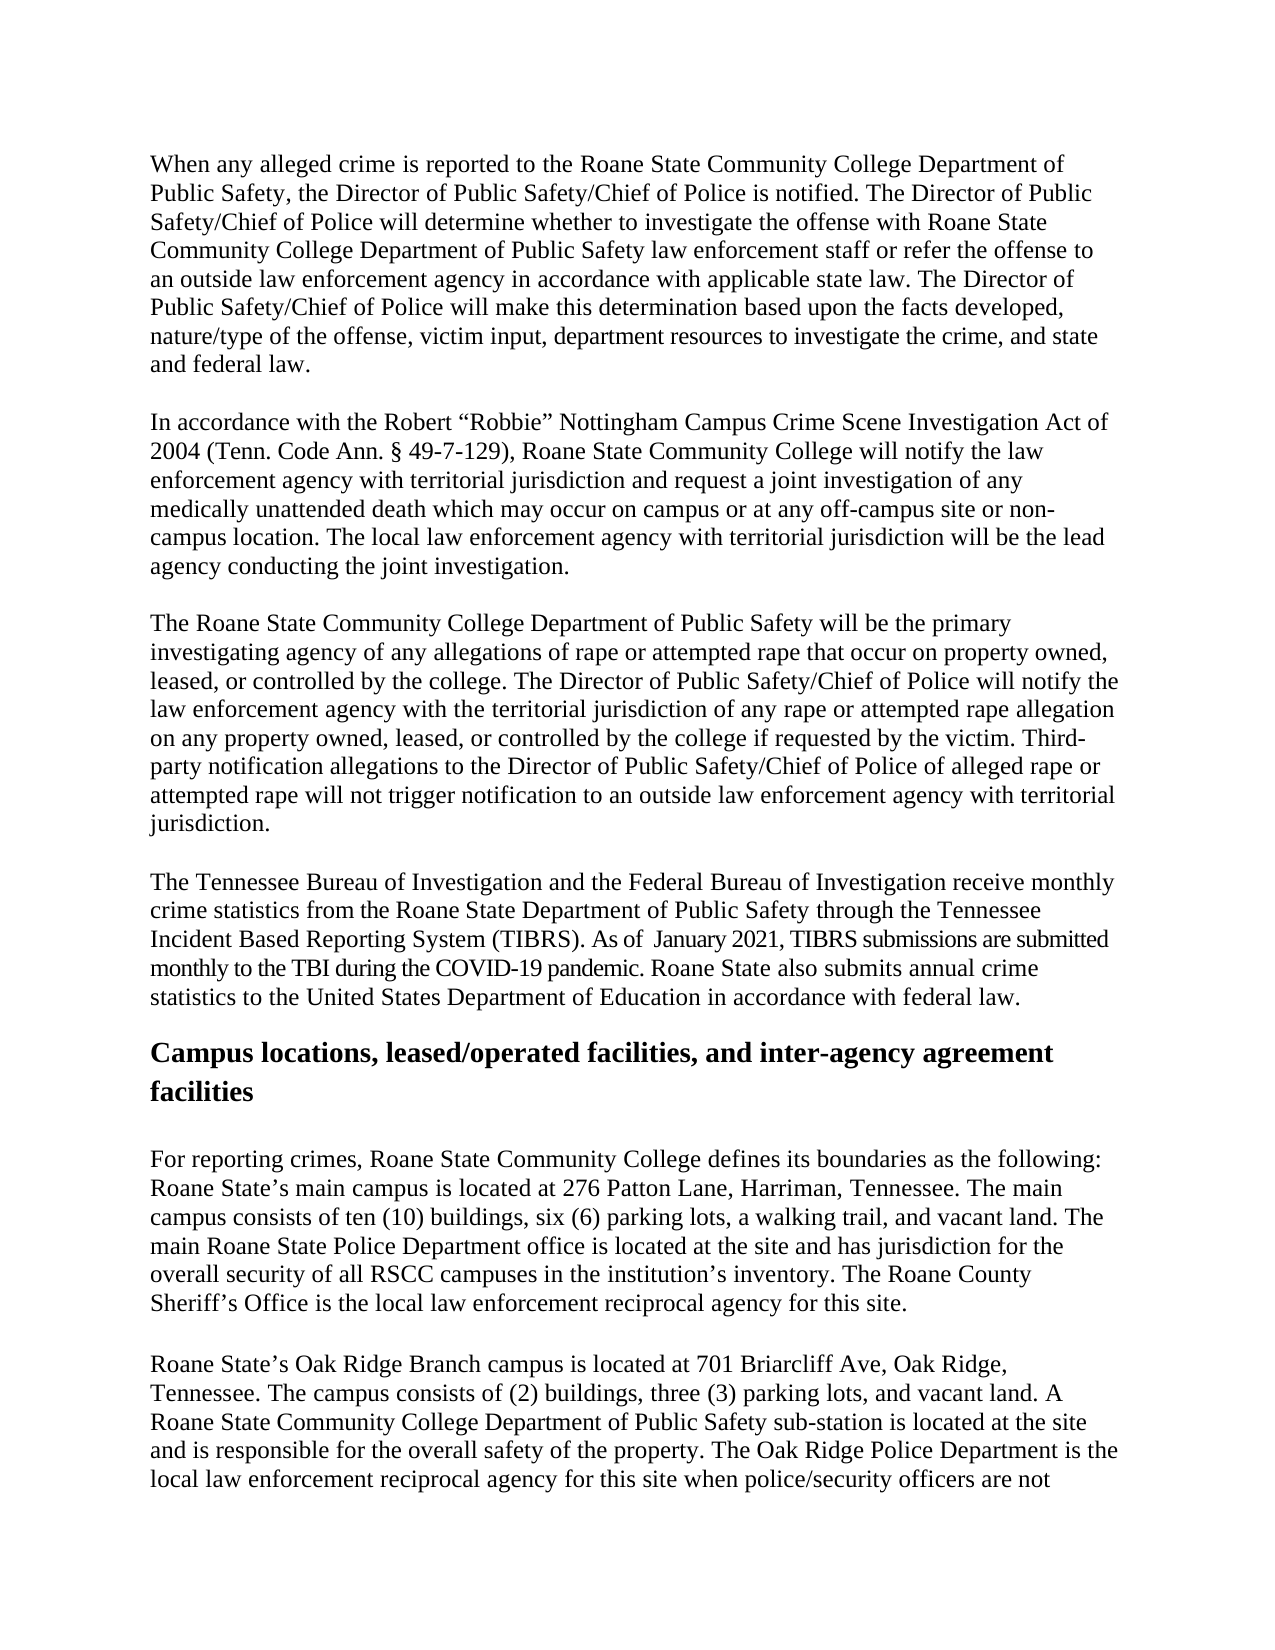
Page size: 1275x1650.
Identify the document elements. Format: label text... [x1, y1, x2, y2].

text The Roane State Community College Department of Public Safety will be the primary investigating agency of any allegations of rape or attempted rape that occur on property owned, leased, or controlled by the college. The Director of Public Safety/Chief of Police will notify the law enforcement agency with the territorial jurisdiction of any rape or attempted rape allegation on any property owned, leased, or controlled by the college if requested by the victim. Third-party notification allegations to the Director of Public Safety/Chief of Police of alleged rape or attempted rape will not trigger notification to an outside law enforcement agency with territorial jurisdiction. [150, 609, 1119, 837]
text In accordance with the Robert “Robbie” Nottingham Campus Crime Scene Investigation Act of 2004 (Tenn. Code Ann. § 49-7-129), Roane State Community College will notify the law enforcement agency with territorial jurisdiction and request a joint investigation of any medically unattended death which may occur on campus or at any off-campus site or non-campus location. The local law enforcement agency with territorial jurisdiction will be the lead agency conducting the joint investigation. [150, 407, 1119, 580]
text The Tennessee Bureau of Investigation and the Federal Bureau of Investigation receive monthly crime statistics from the Roane State Department of Public Safety through the Tennessee Incident Based Reporting System (TIBRS). As of January 2021, TIBRS submissions are submitted monthly to the TBI during the COVID-19 pandemic. Roane State also submits annual crime statistics to the United States Department of Education in accordance with federal law. [150, 867, 1119, 1010]
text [150, 1349, 1119, 1493]
text For reporting crimes, Roane State Community College defines its boundaries as the following: Roane State’s main campus is located at 276 Patton Lane, Harriman, Tennessee. The main campus consists of ten (10) buildings, six (6) parking lots, a walking trail, and vacant land. The main Roane State Police Department office is located at the site and has jurisdiction for the overall security of all RSCC campuses in the institution’s inventory. The Roane County Sheriff’s Office is the local law enforcement reciprocal agency for this site. [150, 1144, 1119, 1317]
text When any alleged crime is reported to the Roane State Community College Department of Public Safety, the Director of Public Safety/Chief of Police is notified. The Director of Public Safety/Chief of Police will determine whether to investigate the offense with Roane State Community College Department of Public Safety law enforcement staff or refer the offense to an outside law enforcement agency in accordance with applicable state law. The Director of Public Safety/Chief of Police will make this determination based upon the facts developed, nature/type of the offense, victim input, department resources to investigate the crime, and state and federal law. [150, 150, 1119, 378]
text Campus locations, leased/operated facilities, and inter-agency agreement facilities [150, 1035, 1125, 1107]
